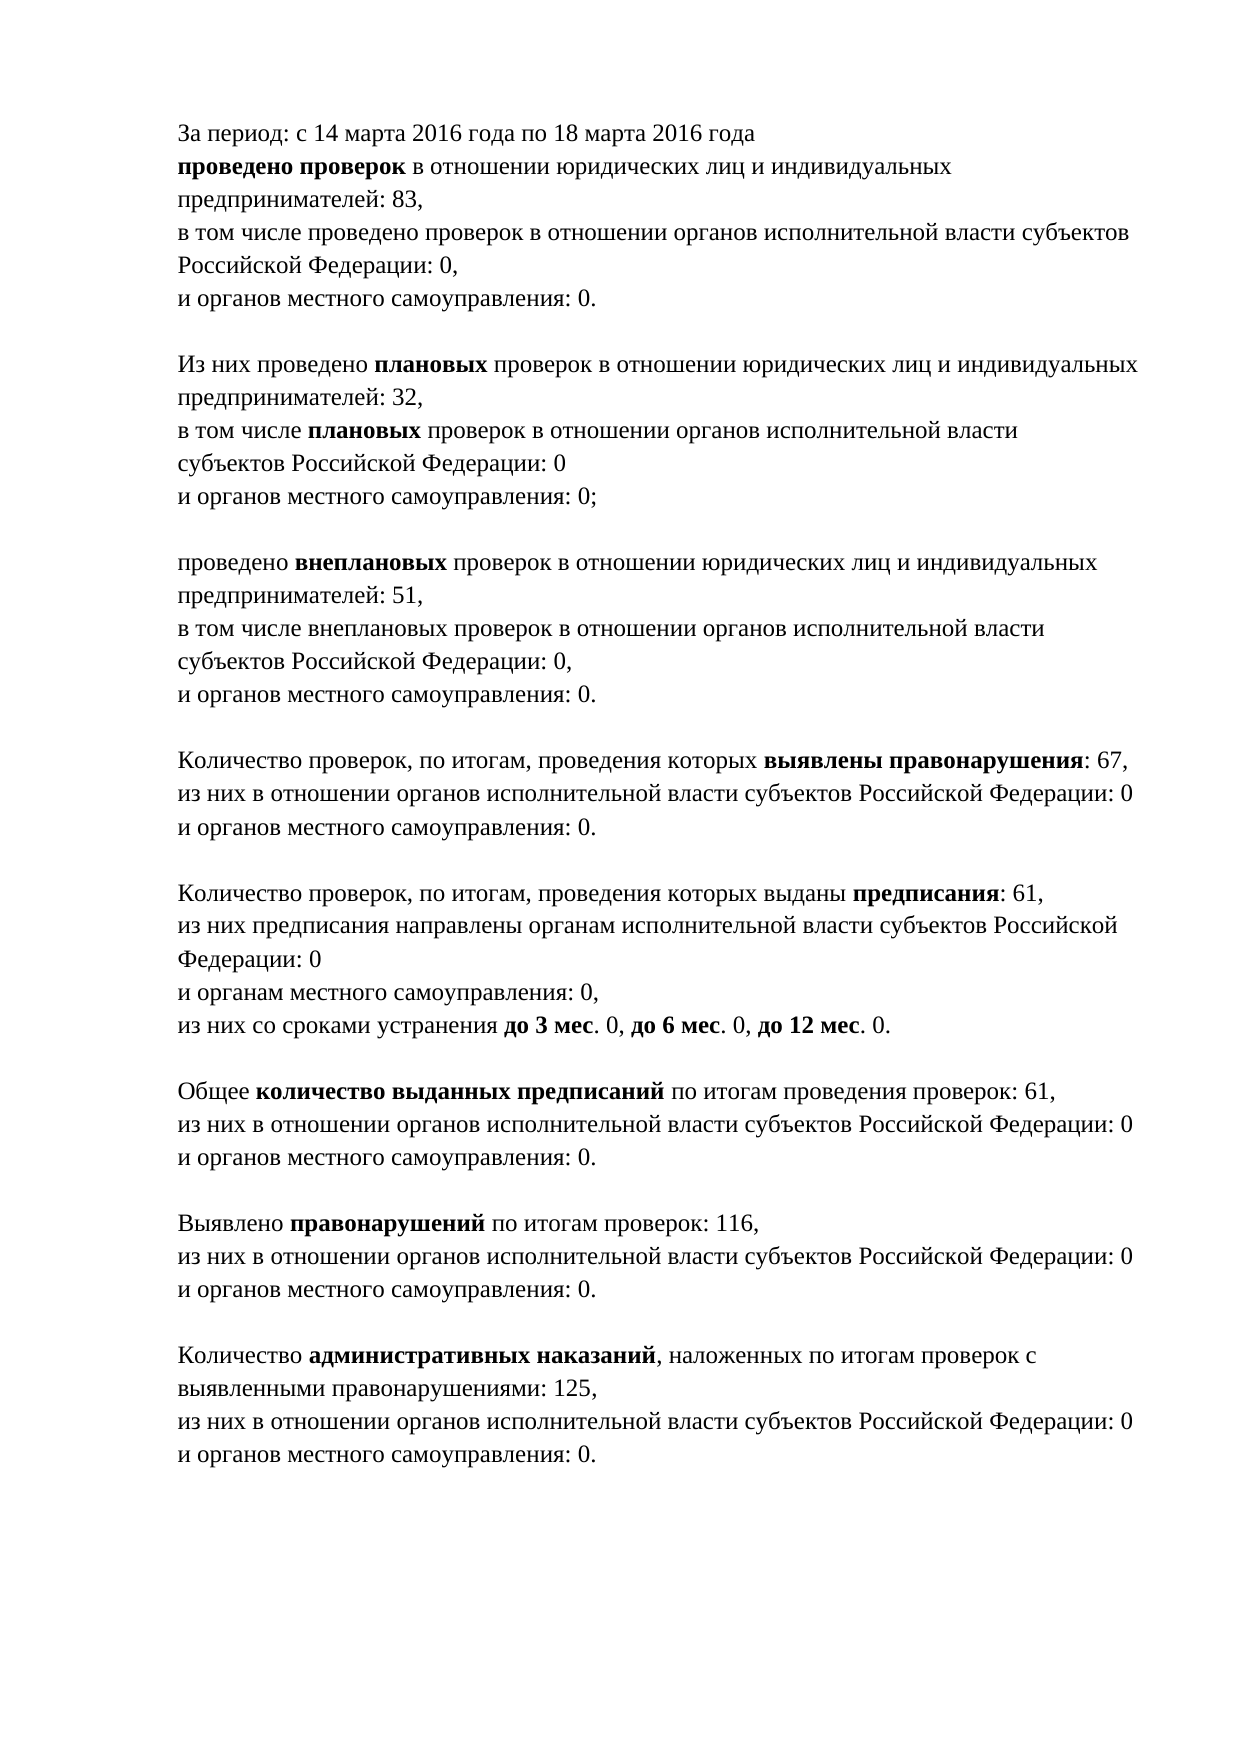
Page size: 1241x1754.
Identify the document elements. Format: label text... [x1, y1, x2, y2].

text в том числе проведено проверок в отношении органов исполнительной власти субъектов Российской Федерации: 0, [177, 217, 1152, 279]
text и органам местного самоуправления: 0, [177, 977, 1152, 1005]
text и органов местного самоуправления: 0. [177, 679, 1152, 708]
text За период: с 14 марта 2016 года по 18 марта 2016 года [177, 118, 1152, 147]
text из них в отношении органов исполнительной власти субъектов Российской Федерации: 0 [177, 1241, 1152, 1269]
text в том числе плановых проверок в отношении органов исполнительной власти [177, 415, 1152, 444]
text субъектов Российской Федерации: 0 [177, 448, 1152, 477]
text и органов местного самоуправления: 0. [177, 1439, 1152, 1468]
text Из них проведено плановых проверок в отношении юридических лиц и индивидуальных предпринимателей: 32, [177, 349, 1152, 411]
text в том числе внеплановых проверок в отношении органов исполнительной власти субъектов Российской Федерации: 0, [177, 613, 1152, 675]
text из них в отношении органов исполнительной власти субъектов Российской Федерации: 0 [177, 1406, 1152, 1435]
text Выявлено правонарушений по итогам проверок: 116, [177, 1208, 1152, 1237]
text из них со сроками устранения до 3 мес. 0, до 6 мес. 0, до 12 мес. 0. [177, 1010, 1152, 1038]
text Количество проверок, по итогам, проведения которых выявлены правонарушения: 67, [177, 746, 1152, 774]
text предпринимателей: 83, [177, 184, 1152, 213]
text Количество административных наказаний, наложенных по итогам проверок с выявленными правонарушениями: 125, [177, 1340, 1152, 1402]
text Общее количество выданных предписаний по итогам проведения проверок: 61, [177, 1076, 1152, 1104]
text из них в отношении органов исполнительной власти субъектов Российской Федерации: 0 [177, 778, 1152, 807]
text и органов местного самоуправления: 0. [177, 812, 1152, 840]
text проведено проверок в отношении юридических лиц и индивидуальных [177, 151, 1152, 180]
text и органов местного самоуправления: 0. [177, 1142, 1152, 1171]
text из них предписания направлены органам исполнительной власти субъектов Российской Федерации: 0 [177, 911, 1152, 972]
text и органов местного самоуправления: 0; [177, 481, 1152, 510]
text из них в отношении органов исполнительной власти субъектов Российской Федерации: 0 [177, 1109, 1152, 1137]
text и органов местного самоуправления: 0. [177, 1274, 1152, 1303]
text Количество проверок, по итогам, проведения которых выданы предписания: 61, [177, 878, 1152, 906]
text проведено внеплановых проверок в отношении юридических лиц и индивидуальных предпринимателей: 51, [177, 547, 1152, 609]
text и органов местного самоуправления: 0. [177, 283, 1152, 312]
